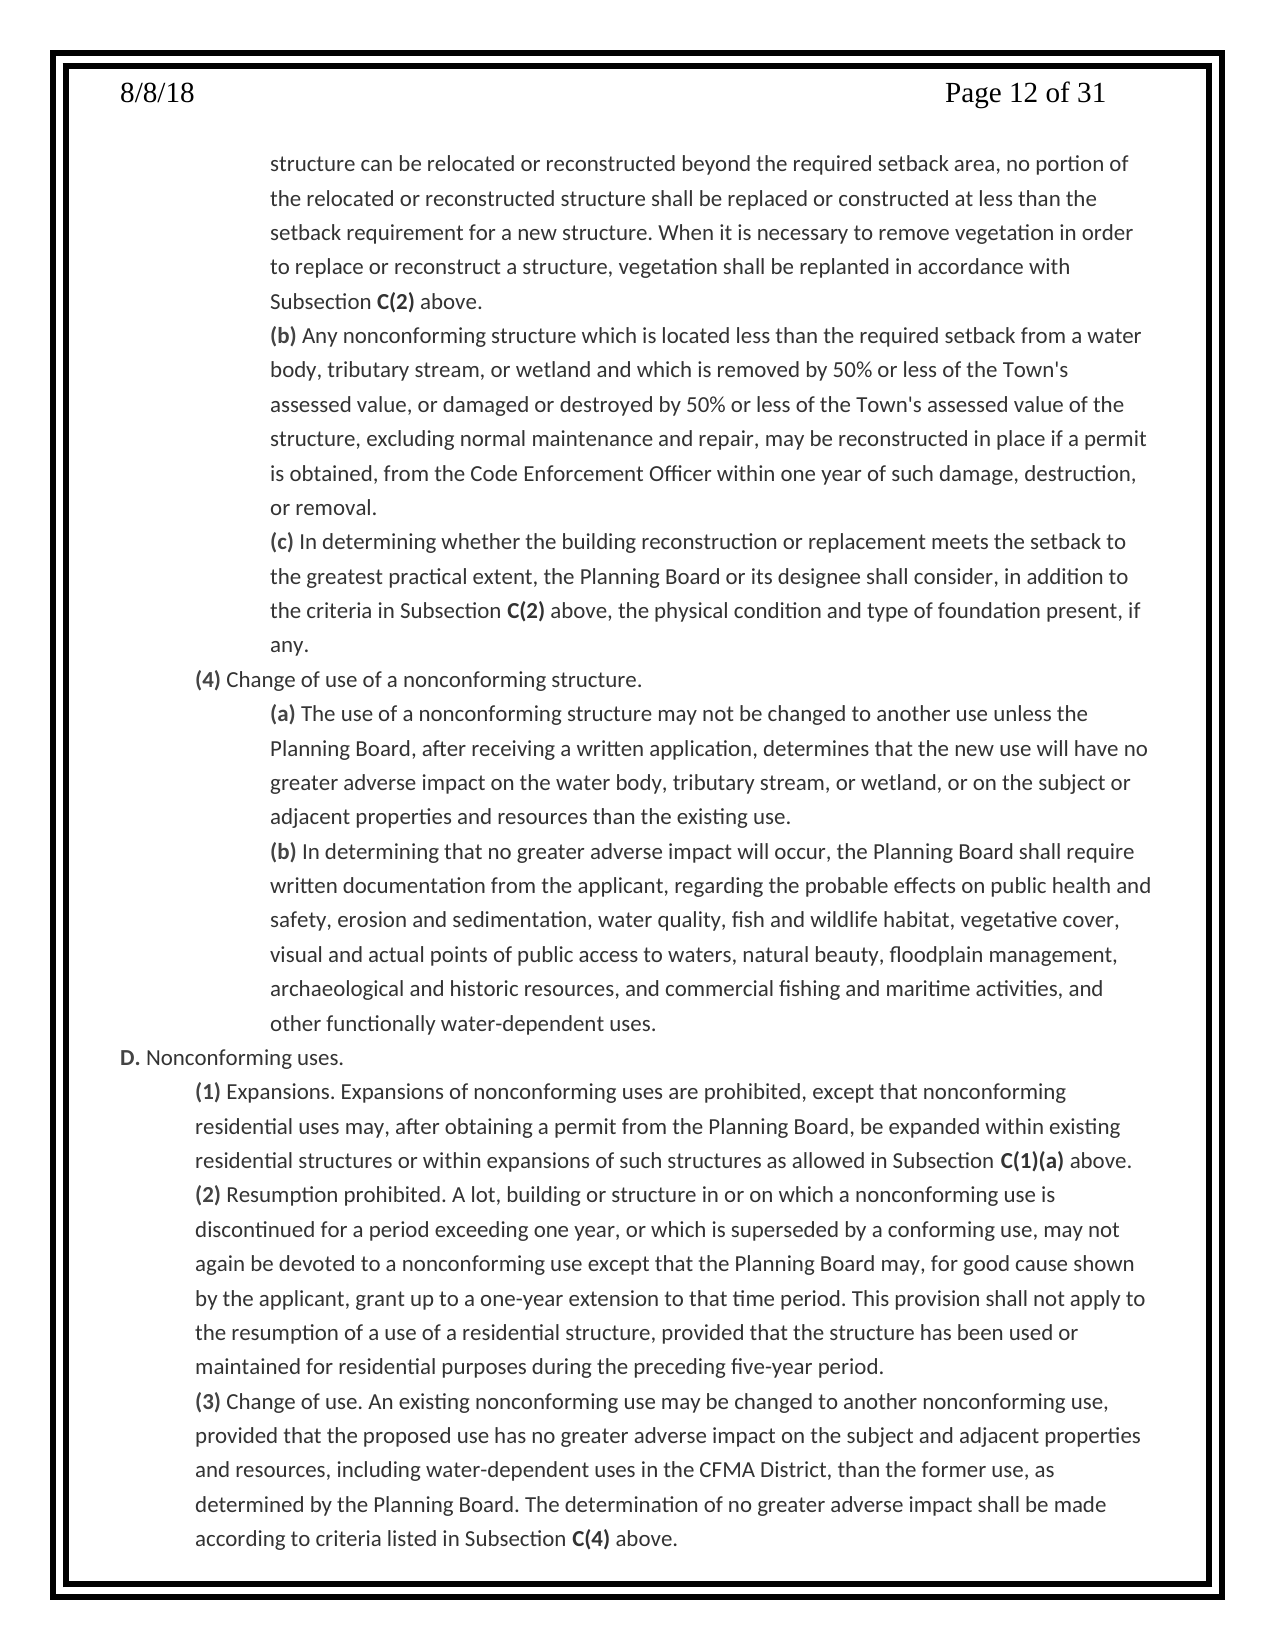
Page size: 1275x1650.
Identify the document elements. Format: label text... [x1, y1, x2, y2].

text (3) Change of use. An existing nonconforming use may be changed to another nonconforming use, provided that the proposed use has no greater adverse impact on the subject and adjacent properties and resources, including water-dependent uses in the CFMA District, than the former use, as determined by the Planning Board. The determination of no greater adverse impact shall be made according to criteria listed in Subsection C(4) above. [195, 1380, 1155, 1552]
text (4) Change of use of a nonconforming structure. [120, 658, 1155, 693]
text (1) Expansions. Expansions of nonconforming uses are prohibited, except that nonconforming residential uses may, after obtaining a permit from the Planning Board, be expanded within existing residential structures or within expansions of such structures as allowed in Subsection C(1)(a) above. [195, 1071, 1155, 1174]
text (c) In determining whether the building reconstruction or replacement meets the setback to the greatest practical extent, the Planning Board or its designee shall consider, in addition to the criteria in Subsection C(2) above, the physical condition and type of foundation present, if any. [270, 521, 1155, 658]
text structure can be relocated or reconstructed beyond the required setback area, no portion of the relocated or reconstructed structure shall be replaced or constructed at less than the setback requirement for a new structure. When it is necessary to remove vegetation in order to replace or reconstruct a structure, vegetation shall be replanted in accordance with Subsection C(2) above. [270, 143, 1155, 315]
text D. Nonconforming uses. [120, 1037, 1155, 1071]
text (b) Any nonconforming structure which is located less than the required setback from a water body, tributary stream, or wetland and which is removed by 50% or less of the Town's assessed value, or damaged or destroyed by 50% or less of the Town's assessed value of the structure, excluding normal maintenance and repair, may be reconstructed in place if a permit is obtained, from the Code Enforcement Officer within one year of such damage, destruction, or removal. [270, 315, 1155, 521]
text (2) Resumption prohibited. A lot, building or structure in or on which a nonconforming use is discontinued for a period exceeding one year, or which is superseded by a conforming use, may not again be devoted to a nonconforming use except that the Planning Board may, for good cause shown by the applicant, grant up to a one-year extension to that time period. This provision shall not apply to the resumption of a use of a residential structure, provided that the structure has been used or maintained for residential purposes during the preceding five-year period. [195, 1174, 1155, 1380]
text (b) In determining that no greater adverse impact will occur, the Planning Board shall require written documentation from the applicant, regarding the probable effects on public health and safety, erosion and sedimentation, water quality, fish and wildlife habitat, vegetative cover, visual and actual points of public access to waters, natural beauty, floodplain management, archaeological and historic resources, and commercial fishing and maritime activities, and other functionally water-dependent uses. [270, 830, 1155, 1037]
text 8/8/18 Page 12 of 31 [120, 75, 1155, 108]
text (a) The use of a nonconforming structure may not be changed to another use unless the Planning Board, after receiving a written application, determines that the new use will have no greater adverse impact on the water body, tributary stream, or wetland, or on the subject or adjacent properties and resources than the existing use. [270, 693, 1155, 830]
